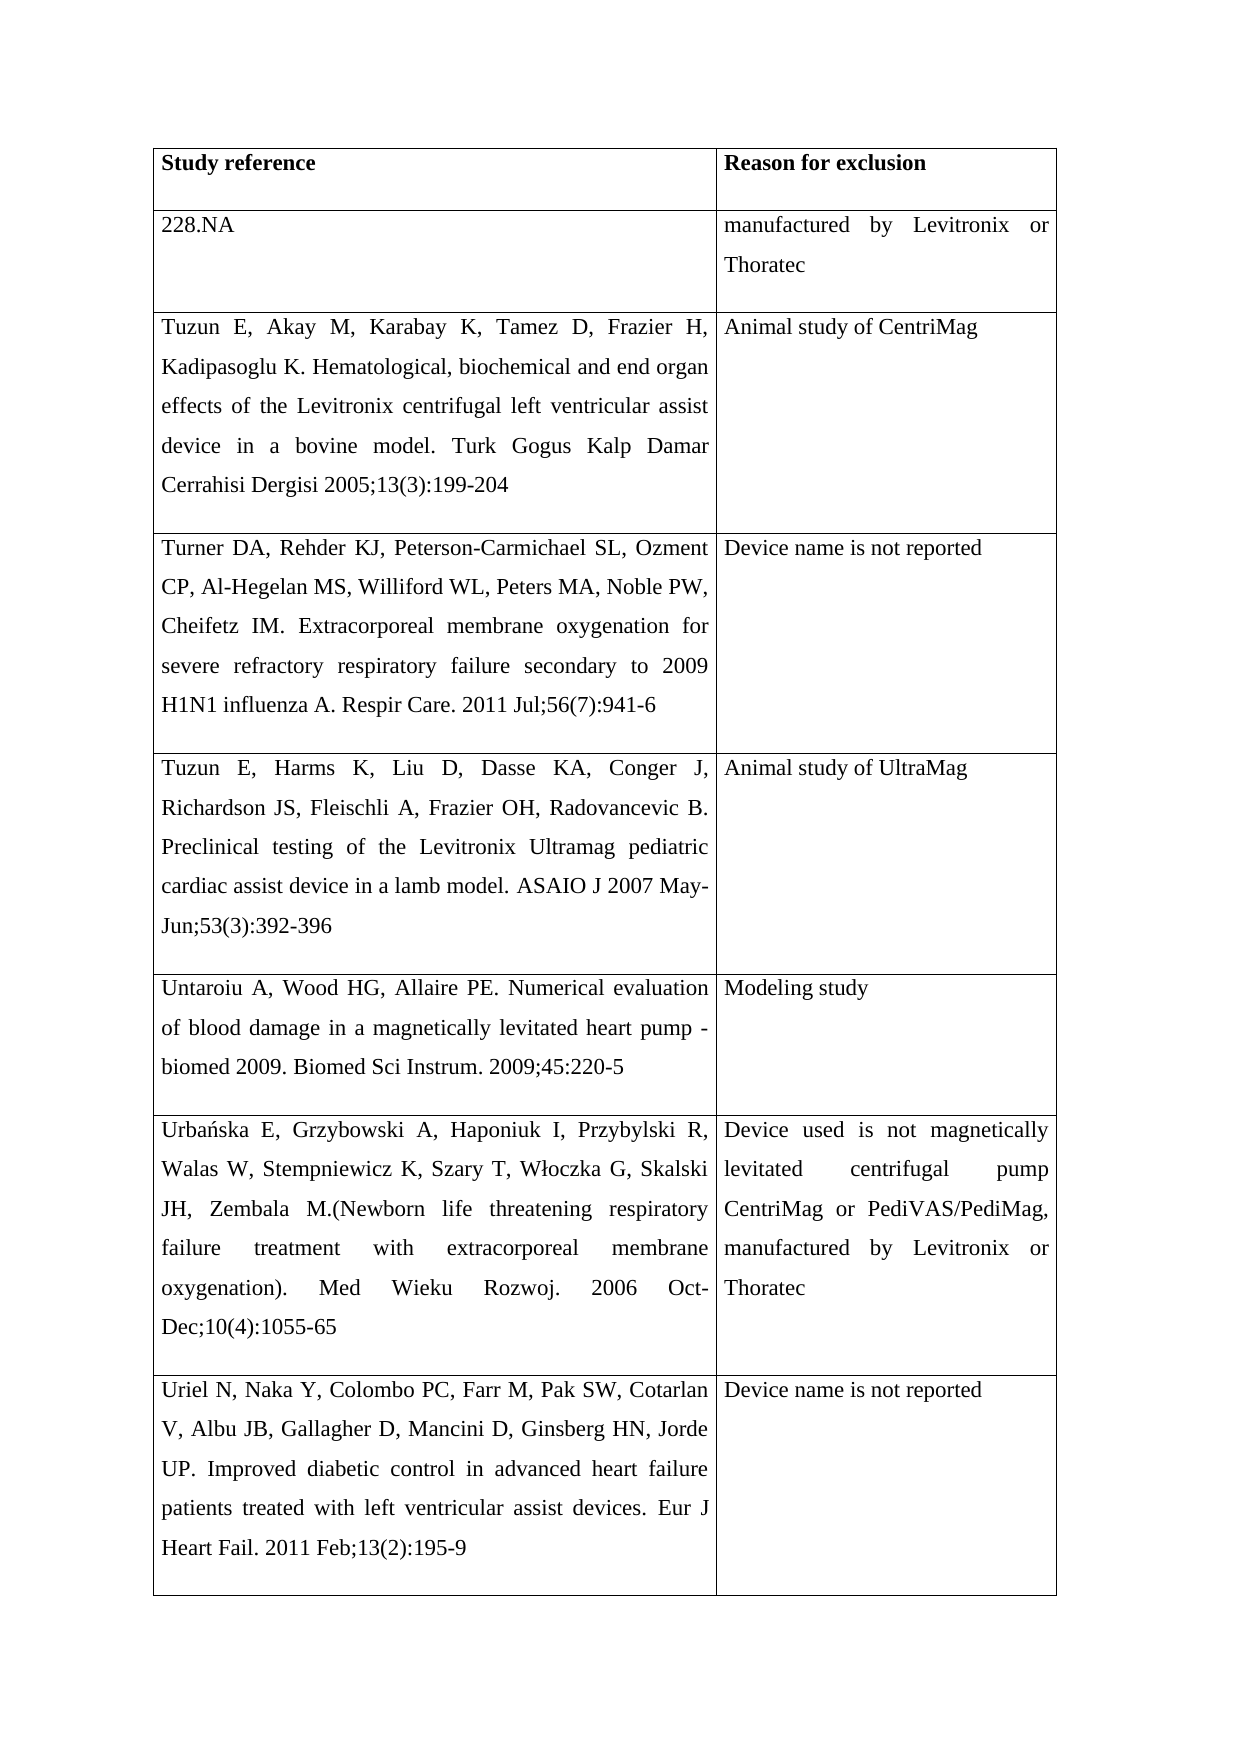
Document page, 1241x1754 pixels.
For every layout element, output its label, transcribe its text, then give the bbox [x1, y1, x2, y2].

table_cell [154, 211, 716, 312]
table_cell Uriel N, Naka Y, Colombo PC, Farr M, Pak SW, Cotarlan V, Albu JB, Gallagher D, Mancini D, Ginsberg HN, Jorde UP. Improved diabetic control in advanced heart failure patients treated with left ventricular assist devices. Eur J Heart Fail. 2011 Feb;13(2):195-9 [154, 1376, 716, 1595]
table_cell Modeling study [717, 975, 1056, 1115]
table_cell Animal study of UltraMag [717, 754, 1056, 973]
table_cell Device used is not magnetically levitated centrifugal pump CentriMag or PediVAS/PediMag, manufactured by Levitronix or Thoratec [717, 1116, 1056, 1375]
table_cell Device name is not reported [717, 534, 1056, 753]
table_cell Tuzun E, Harms K, Liu D, Dasse KA, Conger J, Richardson JS, Fleischli A, Frazier OH, Radovancevic B. Preclinical testing of the Levitronix Ultramag pediatric cardiac assist device in a lamb model. ASAIO J 2007 May-Jun;53(3):392-396 [154, 754, 716, 973]
table_header Reason for exclusion [717, 149, 1056, 210]
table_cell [717, 211, 1056, 312]
table_header Study reference [154, 149, 716, 210]
table_cell Animal study of CentriMag [717, 313, 1056, 533]
table_cell Tuzun E, Akay M, Karabay K, Tamez D, Frazier H, Kadipasoglu K. Hematological, biochemical and end organ effects of the Levitronix centrifugal left ventricular assist device in a bovine model. Turk Gogus Kalp Damar Cerrahisi Dergisi 2005;13(3):199-204 [154, 313, 716, 533]
table_cell Urbańska E, Grzybowski A, Haponiuk I, Przybylski R, Walas W, Stempniewicz K, Szary T, Włoczka G, Skalski JH, Zembala M.(Newborn life threatening respiratory failure treatment with extracorporeal membrane oxygenation). Med Wieku Rozwoj. 2006 Oct-Dec;10(4):1055-65 [154, 1116, 716, 1375]
table_cell Turner DA, Rehder KJ, Peterson-Carmichael SL, Ozment CP, Al-Hegelan MS, Williford WL, Peters MA, Noble PW, Cheifetz IM. Extracorporeal membrane oxygenation for severe refractory respiratory failure secondary to 2009 H1N1 influenza A. Respir Care. 2011 Jul;56(7):941-6 [154, 534, 716, 753]
table_cell Device name is not reported [717, 1376, 1056, 1595]
table_cell Untaroiu A, Wood HG, Allaire PE. Numerical evaluation of blood damage in a magnetically levitated heart pump - biomed 2009. Biomed Sci Instrum. 2009;45:220-5 [154, 975, 716, 1115]
